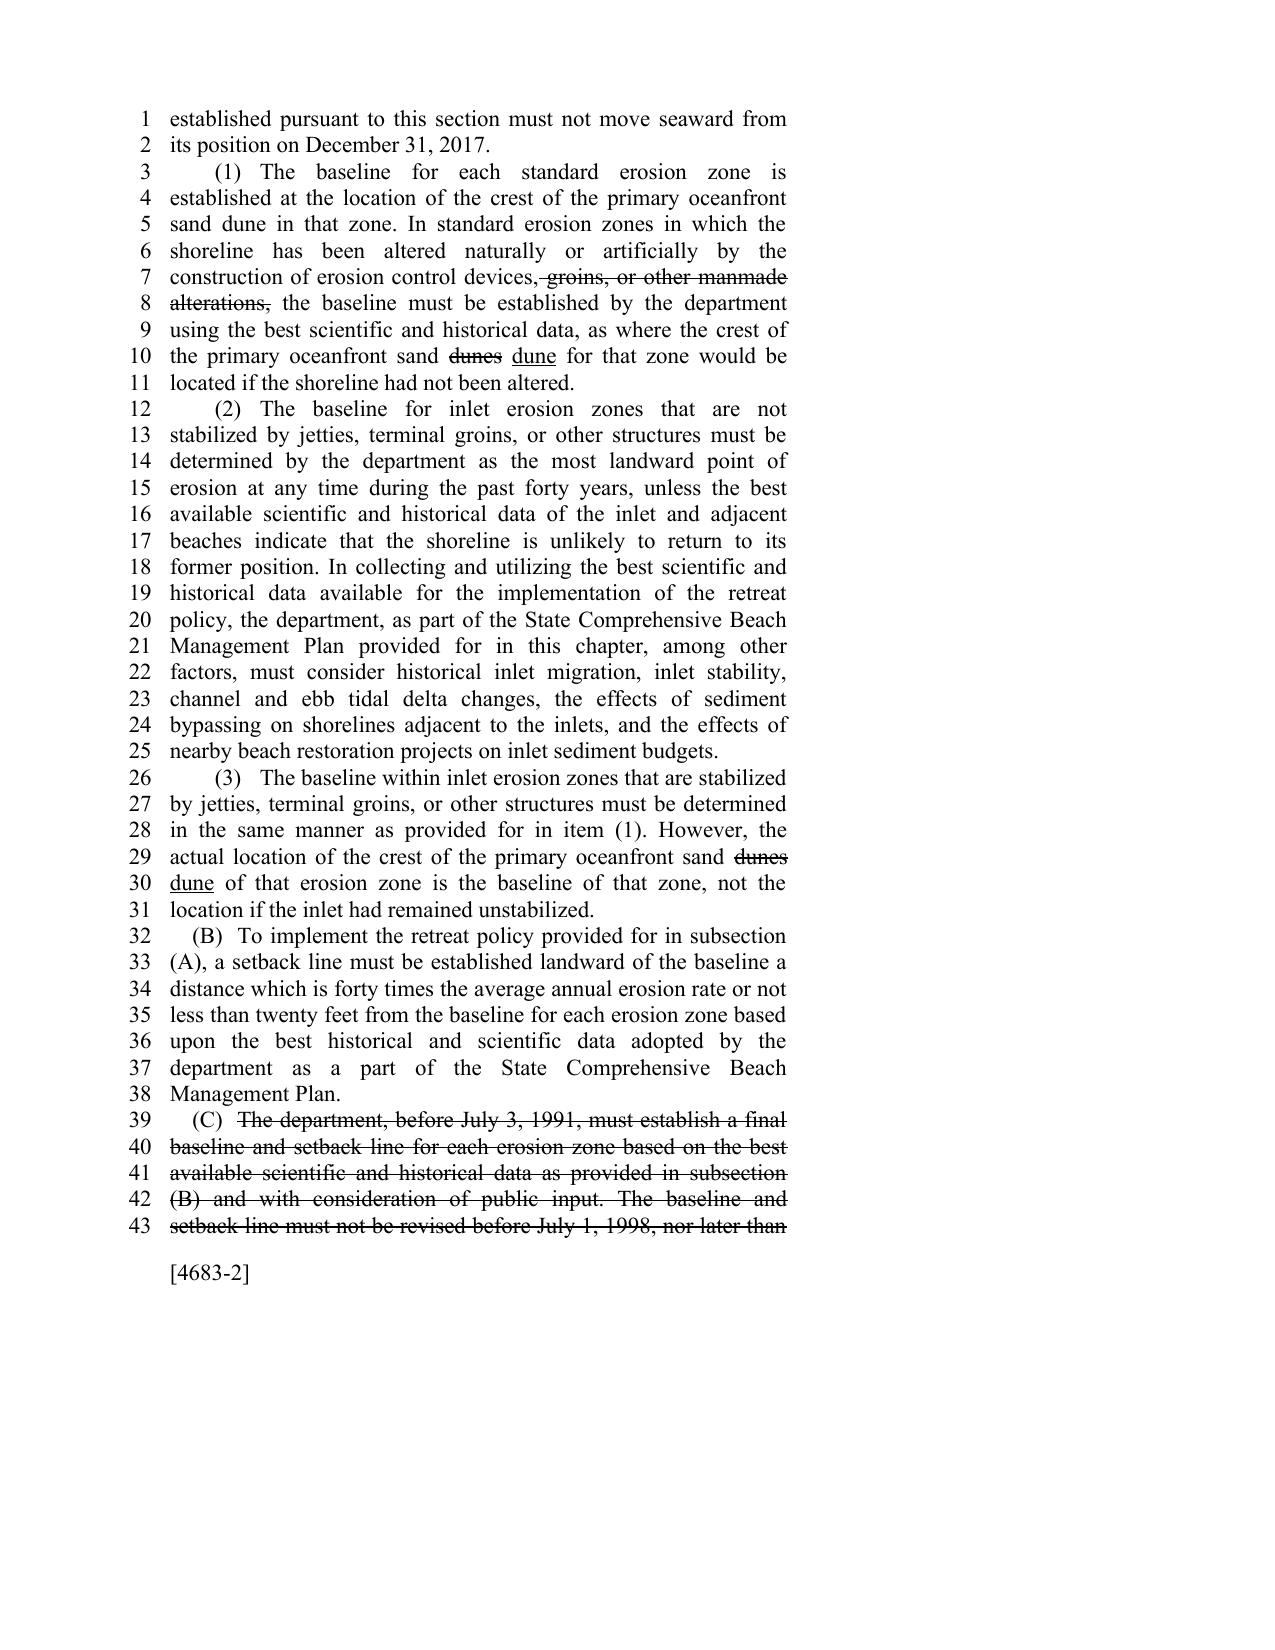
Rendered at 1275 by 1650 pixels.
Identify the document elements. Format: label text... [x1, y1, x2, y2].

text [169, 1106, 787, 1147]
text (2) The baseline for inlet erosion zones that are not stabilized by jetties, terminal groins, or other structures must be determined by the department as the most landward point of erosion at any time during the past forty years, unless the best available scientific and historical data of the inlet and adjacent beaches indicate that the shoreline is unlikely to return to its former position. In collecting and utilizing the best scientific and historical data available for the implementation of the retreat policy, the department, as part of the State Comprehensive Beach Management Plan provided for in this chapter, among other factors, must consider historical inlet migration, inlet stability, channel and ebb tidal delta changes, the effects of sediment bypassing on shorelines adjacent to the inlets, and the effects of nearby beach restoration projects on inlet sediment budgets. [169, 395, 787, 764]
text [169, 105, 787, 158]
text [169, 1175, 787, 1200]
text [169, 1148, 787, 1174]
text (3) The baseline within inlet erosion zones that are stabilized by jetties, terminal groins, or other structures must be determined in the same manner as provided for in item (1). However, the actual location of the crest of the primary oceanfront sand dunes dune of that erosion zone is the baseline of that zone, not the location if the inlet had remained unstabilized. [169, 764, 787, 922]
text (B) To implement the retreat policy provided for in subsection (A), a setback line must be established landward of the baseline a distance which is forty times the average annual erosion rate or not less than twenty feet from the baseline for each erosion zone based upon the best historical and scientific data adopted by the department as a part of the State Comprehensive Beach Management Plan. [169, 922, 787, 1106]
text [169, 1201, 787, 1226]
text (1) The baseline for each standard erosion zone is established at the location of the crest of the primary oceanfront sand dune in that zone. In standard erosion zones in which the shoreline has been altered naturally or artificially by the construction of erosion control devices, groins, or other manmade alterations, the baseline must be established by the department using the best scientific and historical data, as where the crest of the primary oceanfront sand dunes dune for that zone would be located if the shoreline had not been altered. [169, 158, 787, 395]
